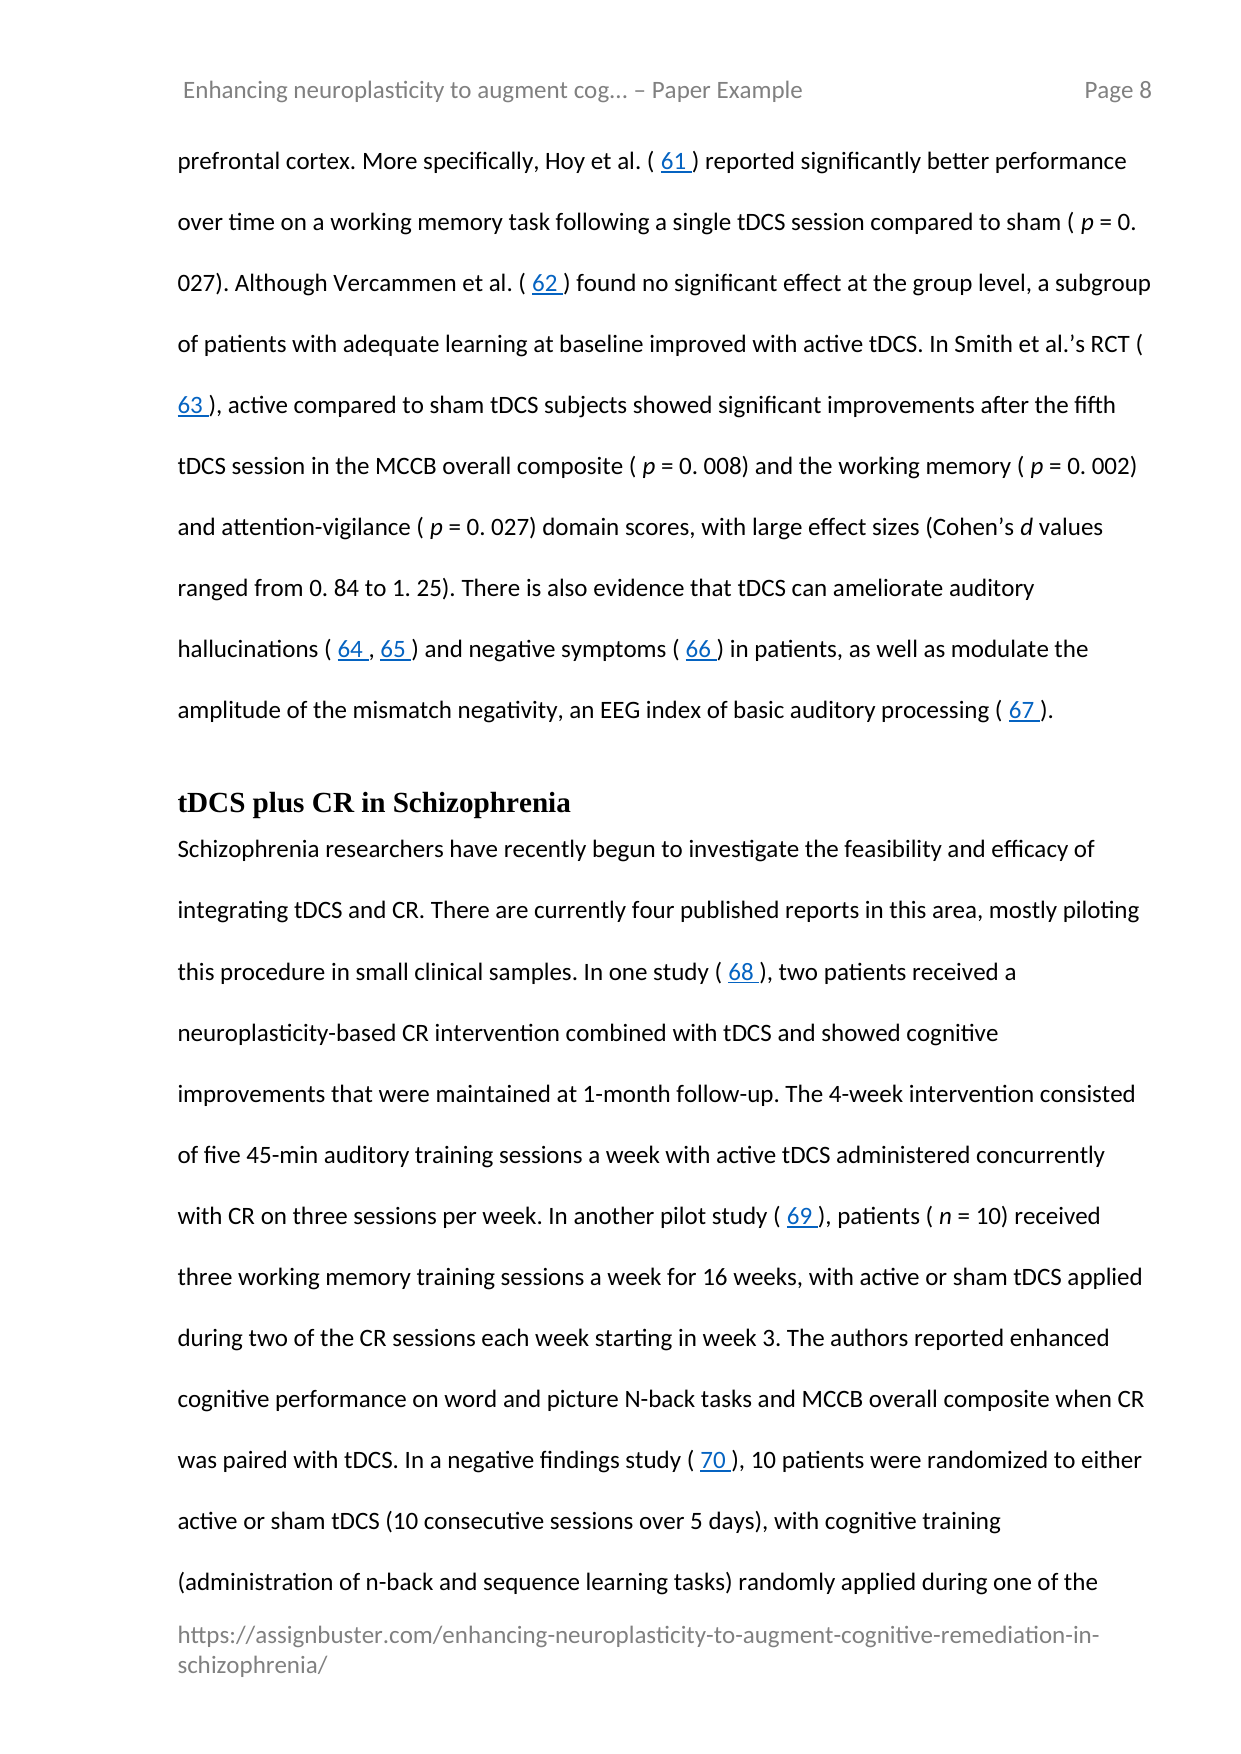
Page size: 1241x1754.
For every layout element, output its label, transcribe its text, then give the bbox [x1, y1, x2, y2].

subtitle tDCS plus CR in Schizophrenia [177, 785, 1152, 818]
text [177, 145, 1152, 725]
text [177, 833, 1152, 1597]
